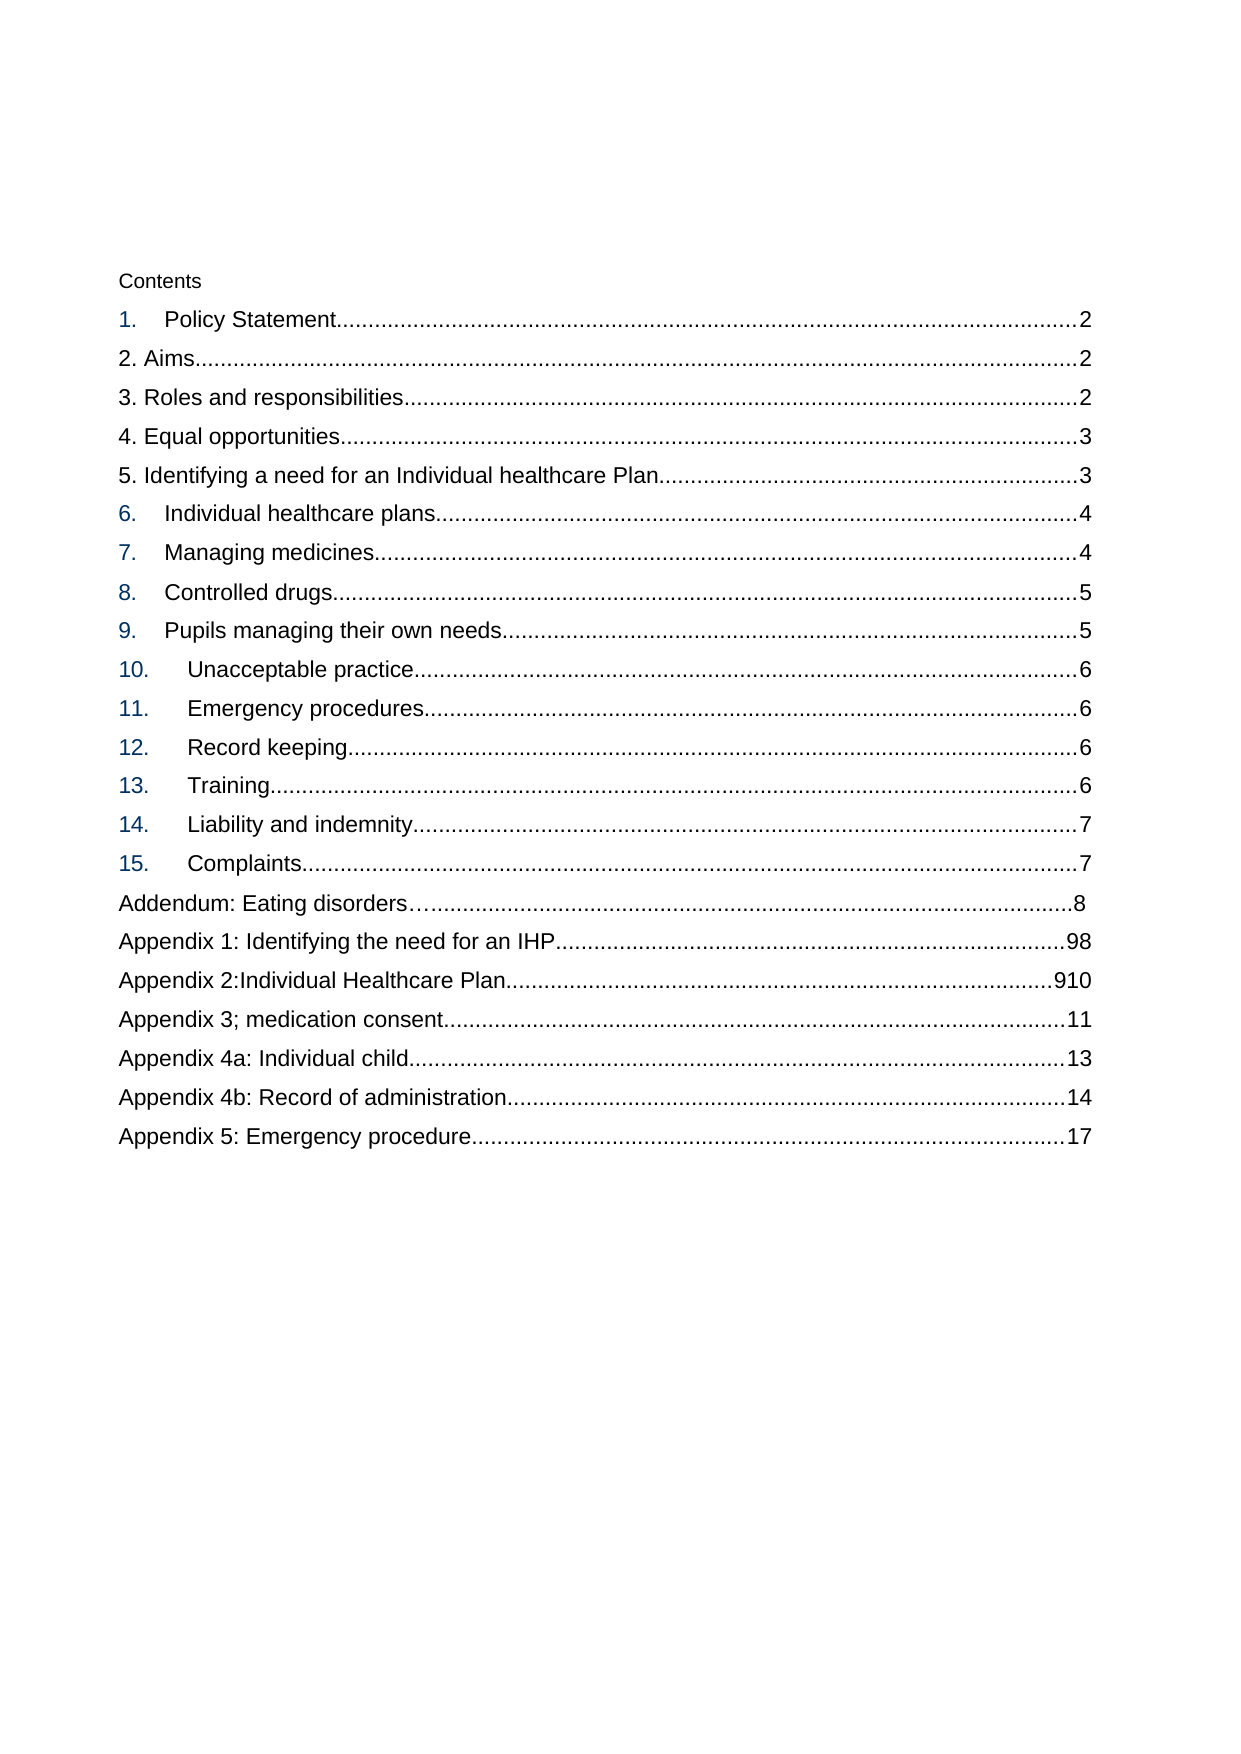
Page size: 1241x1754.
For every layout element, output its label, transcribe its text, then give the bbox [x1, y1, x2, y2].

text Contents [118, 269, 1207, 293]
